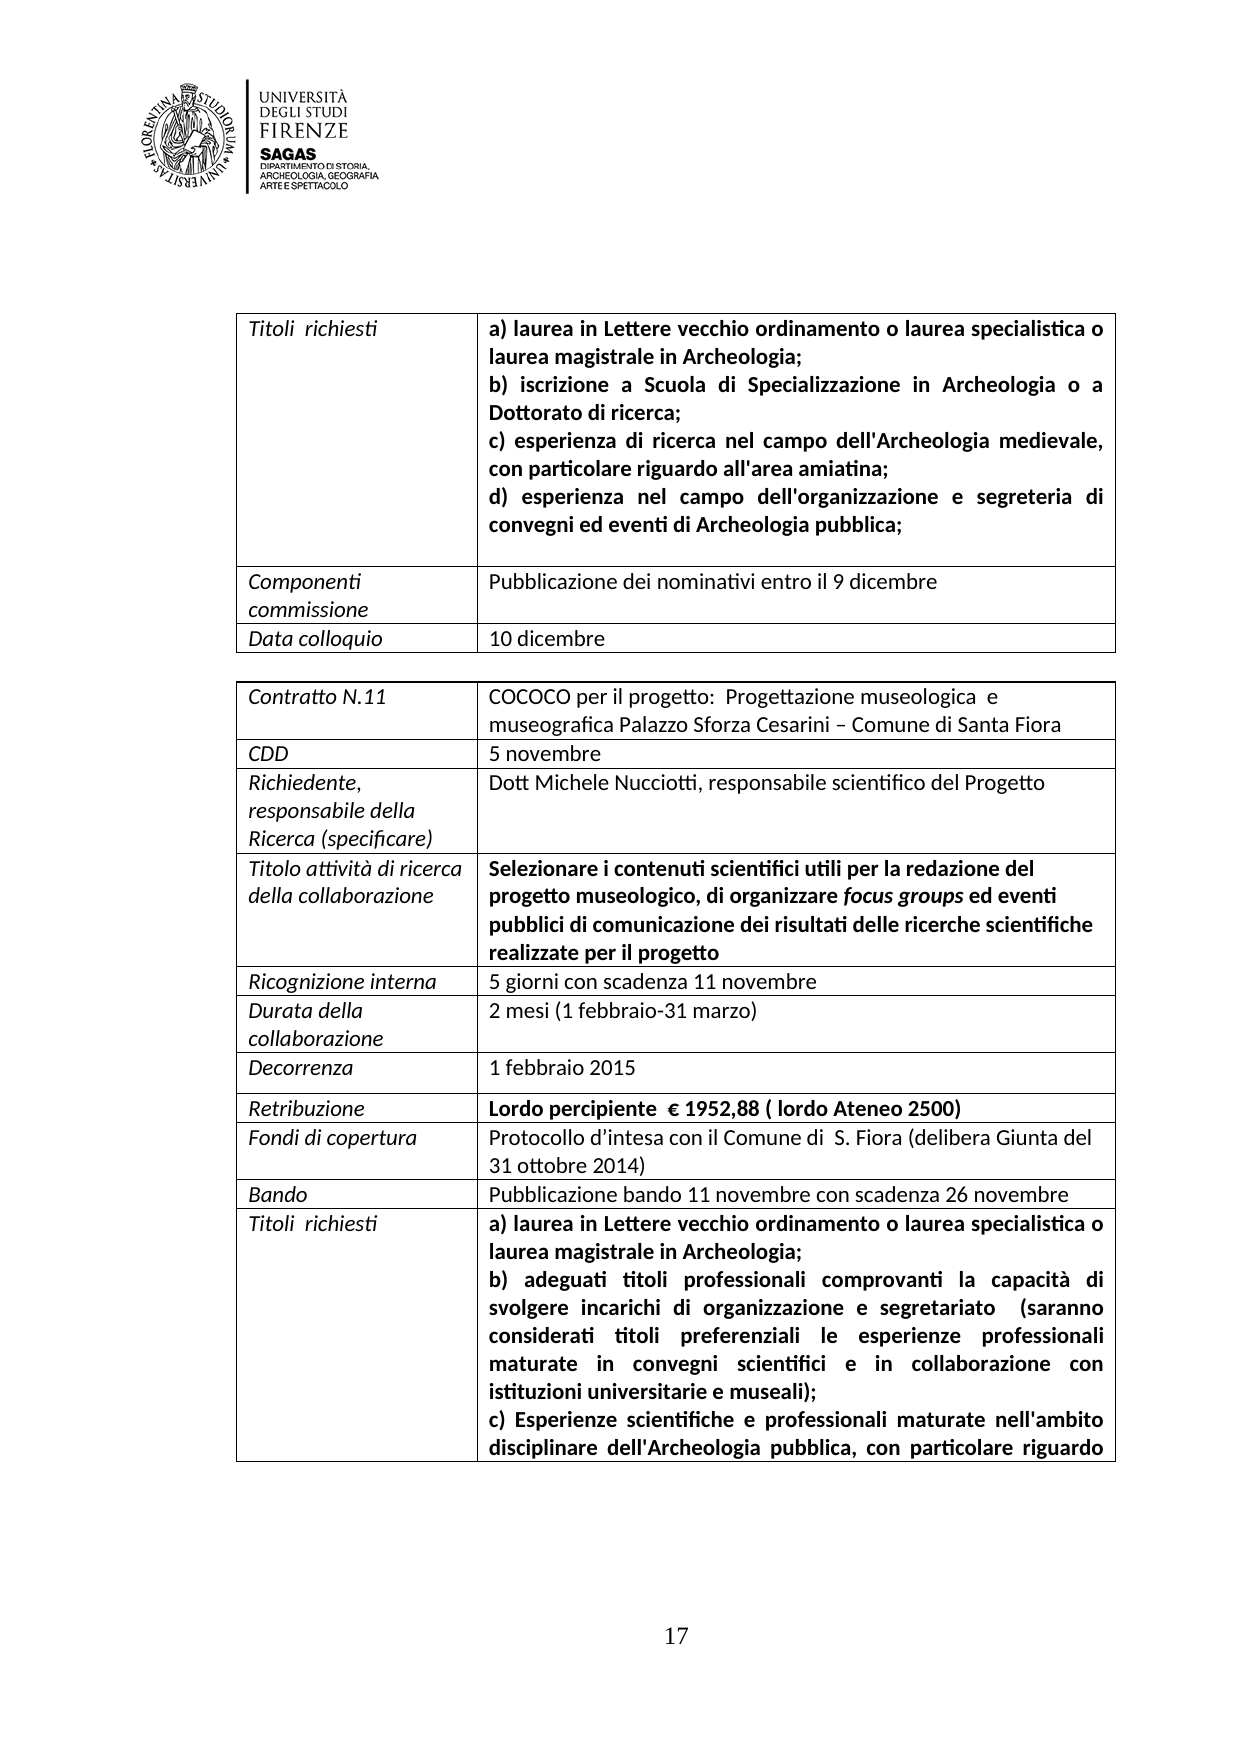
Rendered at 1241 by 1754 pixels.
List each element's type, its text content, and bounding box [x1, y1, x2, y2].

table_cell 5 giorni con scadenza 11 novembre [478, 967, 1115, 995]
table_cell Pubblicazione bando 11 novembre con scadenza 26 novembre [478, 1180, 1115, 1208]
table_cell Protocollo d’intesa con il Comune di S. Fiora (delibera Giunta del 31 ottobre 2014) [478, 1123, 1115, 1179]
table_cell Durata della collaborazione [237, 996, 477, 1052]
table_cell Data colloquio [237, 624, 477, 652]
table_cell CDD [237, 740, 477, 767]
table_cell Titolo attività di ricerca della collaborazione [237, 854, 477, 966]
table_cell Componenti commissione [237, 567, 477, 623]
picture [134, 76, 405, 199]
table_header Contratto N.11 [237, 683, 477, 738]
table_cell Selezionare i contenuti scientifici utili per la redazione del progetto museologico, di organizzare focus groups ed eventi pubblici di comunicazione dei risultati delle ricerche scientifiche realizzate per il progetto [478, 854, 1115, 966]
table_cell 1 febbraio 2015 [478, 1053, 1115, 1093]
table_cell Dott Michele Nucciotti, responsabile scientifico del Progetto [478, 769, 1115, 853]
table_cell Decorrenza [237, 1053, 477, 1093]
table_cell Titoli richiesti [237, 314, 477, 566]
table_cell Lordo percipiente € 1952,88 ( lordo Ateneo 2500) [478, 1094, 1115, 1122]
table_cell 5 novembre [478, 740, 1115, 767]
table_cell Richiedente, responsabile della Ricerca (specificare) [237, 769, 477, 853]
table_cell Titoli richiesti [237, 1209, 477, 1461]
table_cell 10 dicembre [478, 624, 1115, 652]
table_header COCOCO per il progetto: Progettazione museologica e museografica Palazzo Sforza Cesarini – Comune di Santa Fiora [478, 683, 1115, 738]
table_cell Bando [237, 1180, 477, 1208]
table_cell Pubblicazione dei nominativi entro il 9 dicembre [478, 567, 1115, 623]
table_cell a) laurea in Lettere vecchio ordinamento o laurea specialistica o laurea magistrale in Archeologia; b) iscrizione a Scuola di Specializzazione in Archeologia o a Dottorato di ricerca; c) esperienza di ricerca nel campo dell'Archeologia medievale, con particolare riguardo all'area amiatina; d) esperienza nel campo dell'organizzazione e segreteria di convegni ed eventi di Archeologia pubblica; [478, 314, 1115, 566]
table_cell Ricognizione interna [237, 967, 477, 995]
table_cell Fondi di copertura [237, 1123, 477, 1179]
table_cell Retribuzione [237, 1094, 477, 1122]
table_cell 2 mesi (1 febbraio-31 marzo) [478, 996, 1115, 1052]
